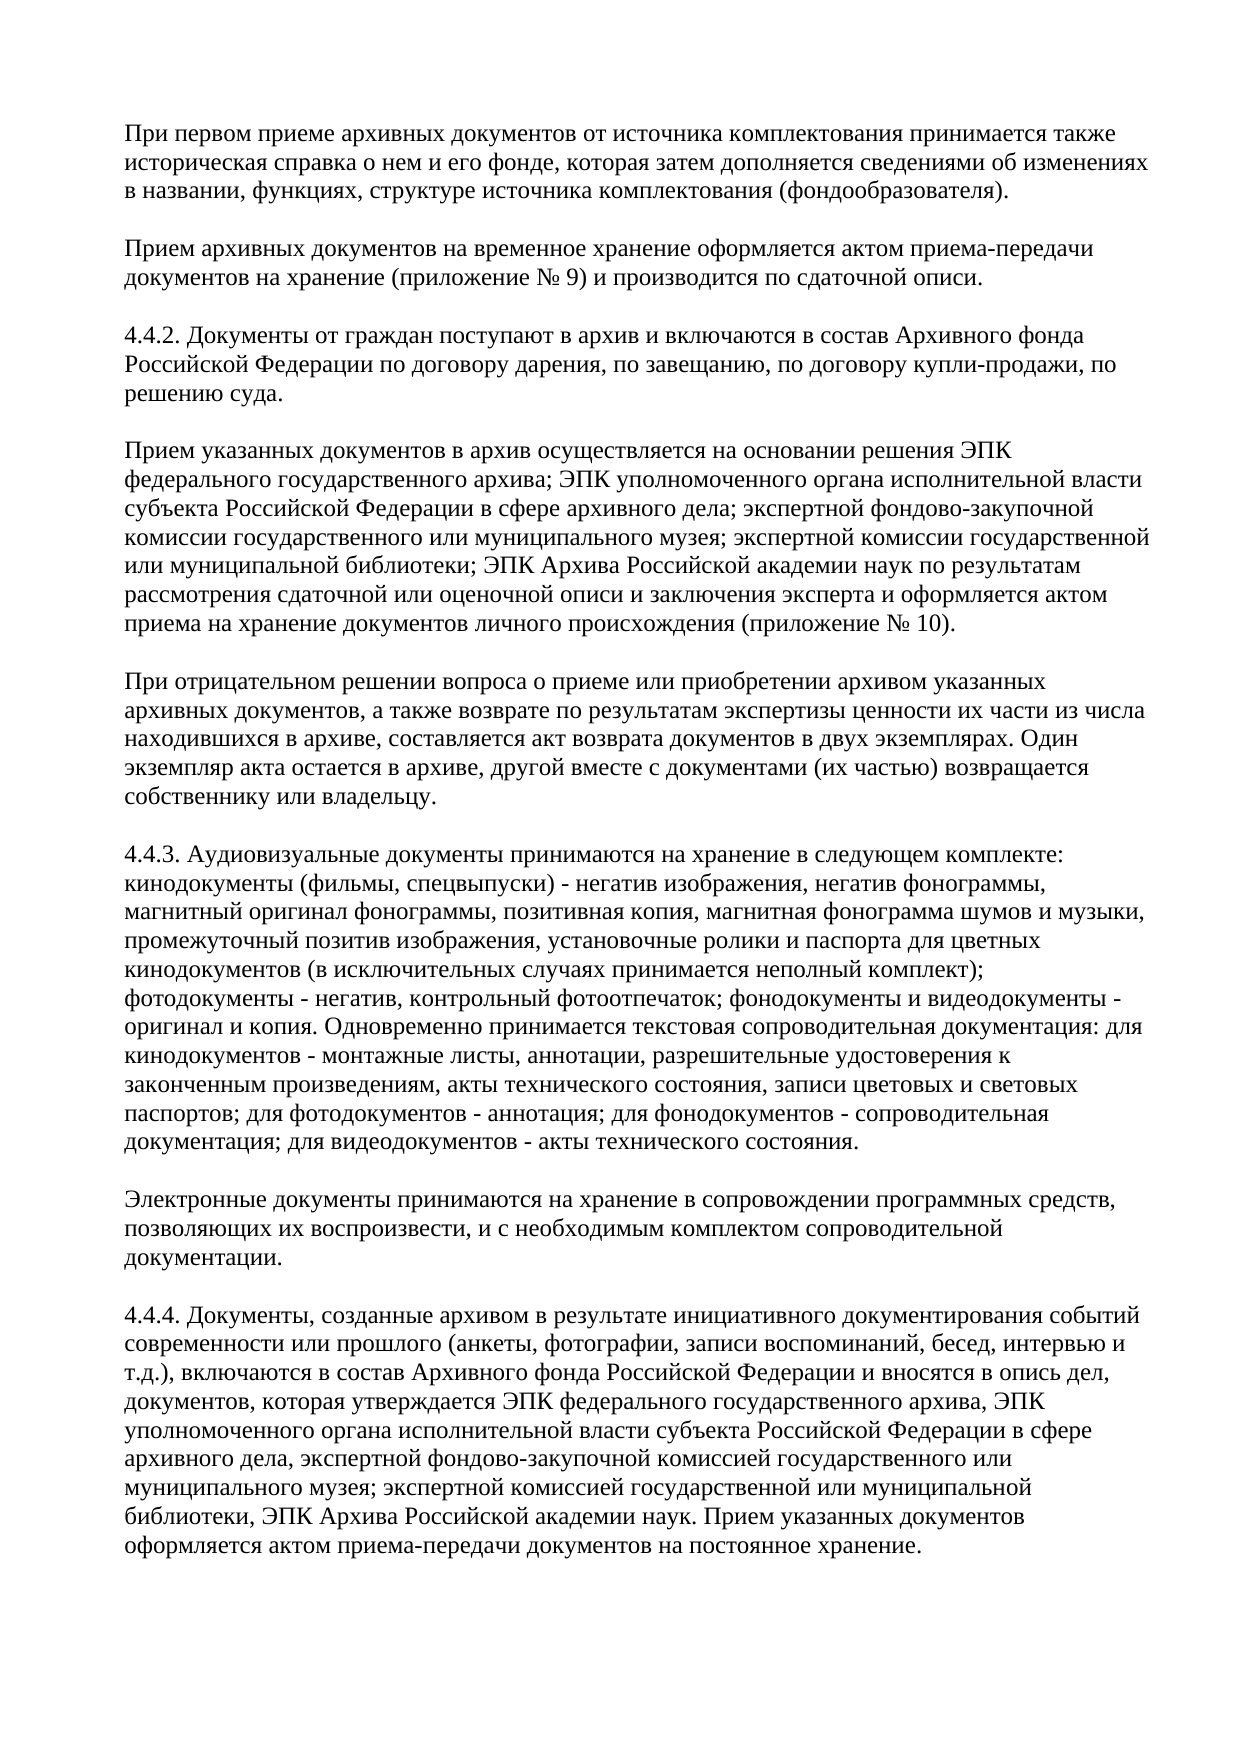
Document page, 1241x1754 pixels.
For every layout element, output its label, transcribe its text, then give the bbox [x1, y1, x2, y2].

text При отрицательном решении вопроса о приеме или приобретении архивом указанных архивных документов, а также возврате по результатам экспертизы ценности их части из числа находившихся в архиве, составляется акт возврата документов в двух экземплярах. Один экземпляр акта остается в архиве, другой вместе с документами (их частью) возвращается собственнику или владельцу. [124, 666, 1152, 810]
text Прием архивных документов на временное хранение оформляется актом приема-передачи документов на хранение (приложение № 9) и производится по сдаточной описи. [124, 233, 1152, 291]
text 4.4.4. Документы, созданные архивом в результате инициативного документирования событий современности или прошлого (анкеты, фотографии, записи воспоминаний, бесед, интервью и т.д.), включаются в состав Архивного фонда Российской Федерации и вносятся в опись дел, документов, которая утверждается ЭПК федерального государственного архива, ЭПК уполномоченного органа исполнительной власти субъекта Российской Федерации в сфере архивного дела, экспертной фондово-закупочной комиссией государственного или муниципального музея; экспертной комиссией государственной или муниципальной библиотеки, ЭПК Архива Российской академии наук. Прием указанных документов оформляется актом приема-передачи документов на постоянное хранение. [124, 1300, 1152, 1558]
text При первом приеме архивных документов от источника комплектования принимается также историческая справка о нем и его фонде, которая затем дополняется сведениями об изменениях в названии, функциях, структуре источника комплектования (фондообразователя). [124, 118, 1152, 204]
text Прием указанных документов в архив осуществляется на основании решения ЭПК федерального государственного архива; ЭПК уполномоченного органа исполнительной власти субъекта Российской Федерации в сфере архивного дела; экспертной фондово-закупочной комиссии государственного или муниципального музея; экспертной комиссии государственной или муниципальной библиотеки; ЭПК Архива Российской академии наук по результатам рассмотрения сдаточной или оценочной описи и заключения эксперта и оформляется актом приема на хранение документов личного происхождения (приложение № 10). [124, 436, 1152, 637]
text 4.4.2. Документы от граждан поступают в архив и включаются в состав Архивного фонда Российской Федерации по договору дарения, по завещанию, по договору купли-продажи, по решению суда. [124, 320, 1152, 406]
text 4.4.3. Аудиовизуальные документы принимаются на хранение в следующем комплекте: кинодокументы (фильмы, спецвыпуски) - негатив изображения, негатив фонограммы, магнитный оригинал фонограммы, позитивная копия, магнитная фонограмма шумов и музыки, промежуточный позитив изображения, установочные ролики и паспорта для цветных кинодокументов (в исключительных случаях принимается неполный комплект); фотодокументы - негатив, контрольный фотоотпечаток; фонодокументы и видеодокументы - оригинал и копия. Одновременно принимается текстовая сопроводительная документация: для кинодокументов - монтажные листы, аннотации, разрешительные удостоверения к законченным произведениям, акты технического состояния, записи цветовых и световых паспортов; для фотодокументов - аннотация; для фонодокументов - сопроводительная документация; для видеодокументов - акты технического состояния. [124, 839, 1152, 1155]
text Электронные документы принимаются на хранение в сопровождении программных средств, позволяющих их воспроизвести, и с необходимым комплектом сопроводительной документации. [124, 1184, 1152, 1271]
